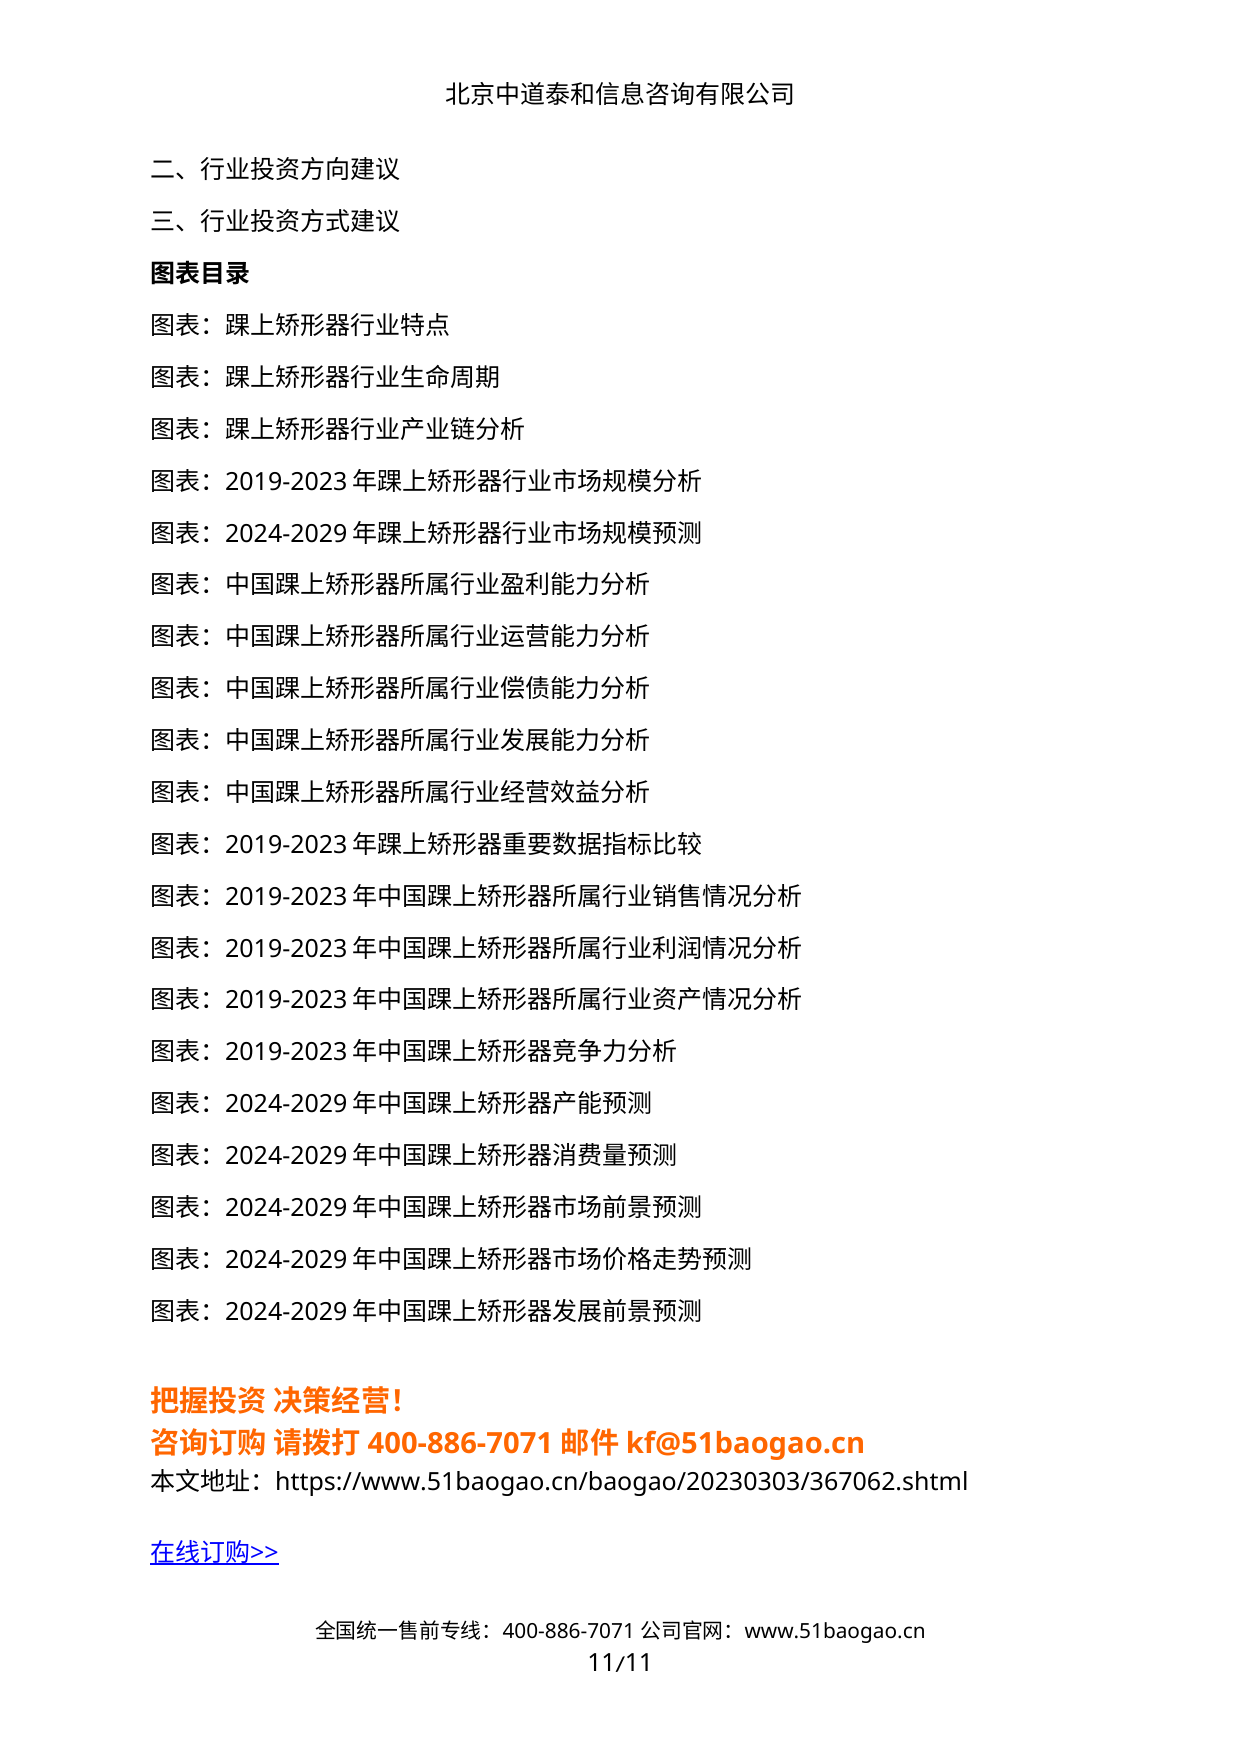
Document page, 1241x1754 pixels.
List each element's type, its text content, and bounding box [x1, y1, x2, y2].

text 图表：中国踝上矫形器所属行业发展能力分析 [150, 721, 1090, 757]
text 图表：2024-2029年中国踝上矫形器产能预测 [150, 1084, 1090, 1120]
text 图表：2019-2023年踝上矫形器重要数据指标比较 [150, 824, 1090, 861]
text 图表：2024-2029年踝上矫形器行业市场规模预测 [150, 513, 1090, 549]
text 图表：2019-2023年中国踝上矫形器所属行业销售情况分析 [150, 876, 1090, 912]
text 图表：2024-2029年中国踝上矫形器消费量预测 [150, 1136, 1090, 1172]
text 图表：中国踝上矫形器所属行业偿债能力分析 [150, 669, 1090, 705]
text 图表：踝上矫形器行业特点 [150, 306, 1090, 342]
text 图表：2019-2023年踝上矫形器行业市场规模分析 [150, 461, 1090, 497]
text 图表：踝上矫形器行业生命周期 [150, 357, 1090, 394]
text 图表：中国踝上矫形器所属行业运营能力分析 [150, 617, 1090, 653]
text 图表：2024-2029年中国踝上矫形器发展前景预测 [150, 1291, 1090, 1327]
text 在线订购>> [150, 1498, 1090, 1568]
text 图表：2024-2029年中国踝上矫形器市场前景预测 [150, 1187, 1090, 1224]
text 图表：2019-2023年中国踝上矫形器所属行业利润情况分析 [150, 928, 1090, 964]
text 图表：踝上矫形器行业产业链分析 [150, 409, 1090, 446]
text 图表：2019-2023年中国踝上矫形器竞争力分析 [150, 1032, 1090, 1068]
text 图表：中国踝上矫形器所属行业盈利能力分析 [150, 565, 1090, 601]
text 三、行业投资方式建议 [150, 202, 1090, 238]
text 把握投资 决策经营！咨询订购 请拨打 400-886-7071 邮件 kf@51baogao.cn本文地址：https://www.51baogao.cn/baogao/20230303/367062.shtml [150, 1343, 1090, 1498]
text 图表：2019-2023年中国踝上矫形器所属行业资产情况分析 [150, 980, 1090, 1016]
text 图表：中国踝上矫形器所属行业经营效益分析 [150, 772, 1090, 809]
text 二、行业投资方向建议 [150, 150, 1090, 186]
text 图表目录 [150, 254, 1090, 290]
text 图表：2024-2029年中国踝上矫形器市场价格走势预测 [150, 1239, 1090, 1276]
